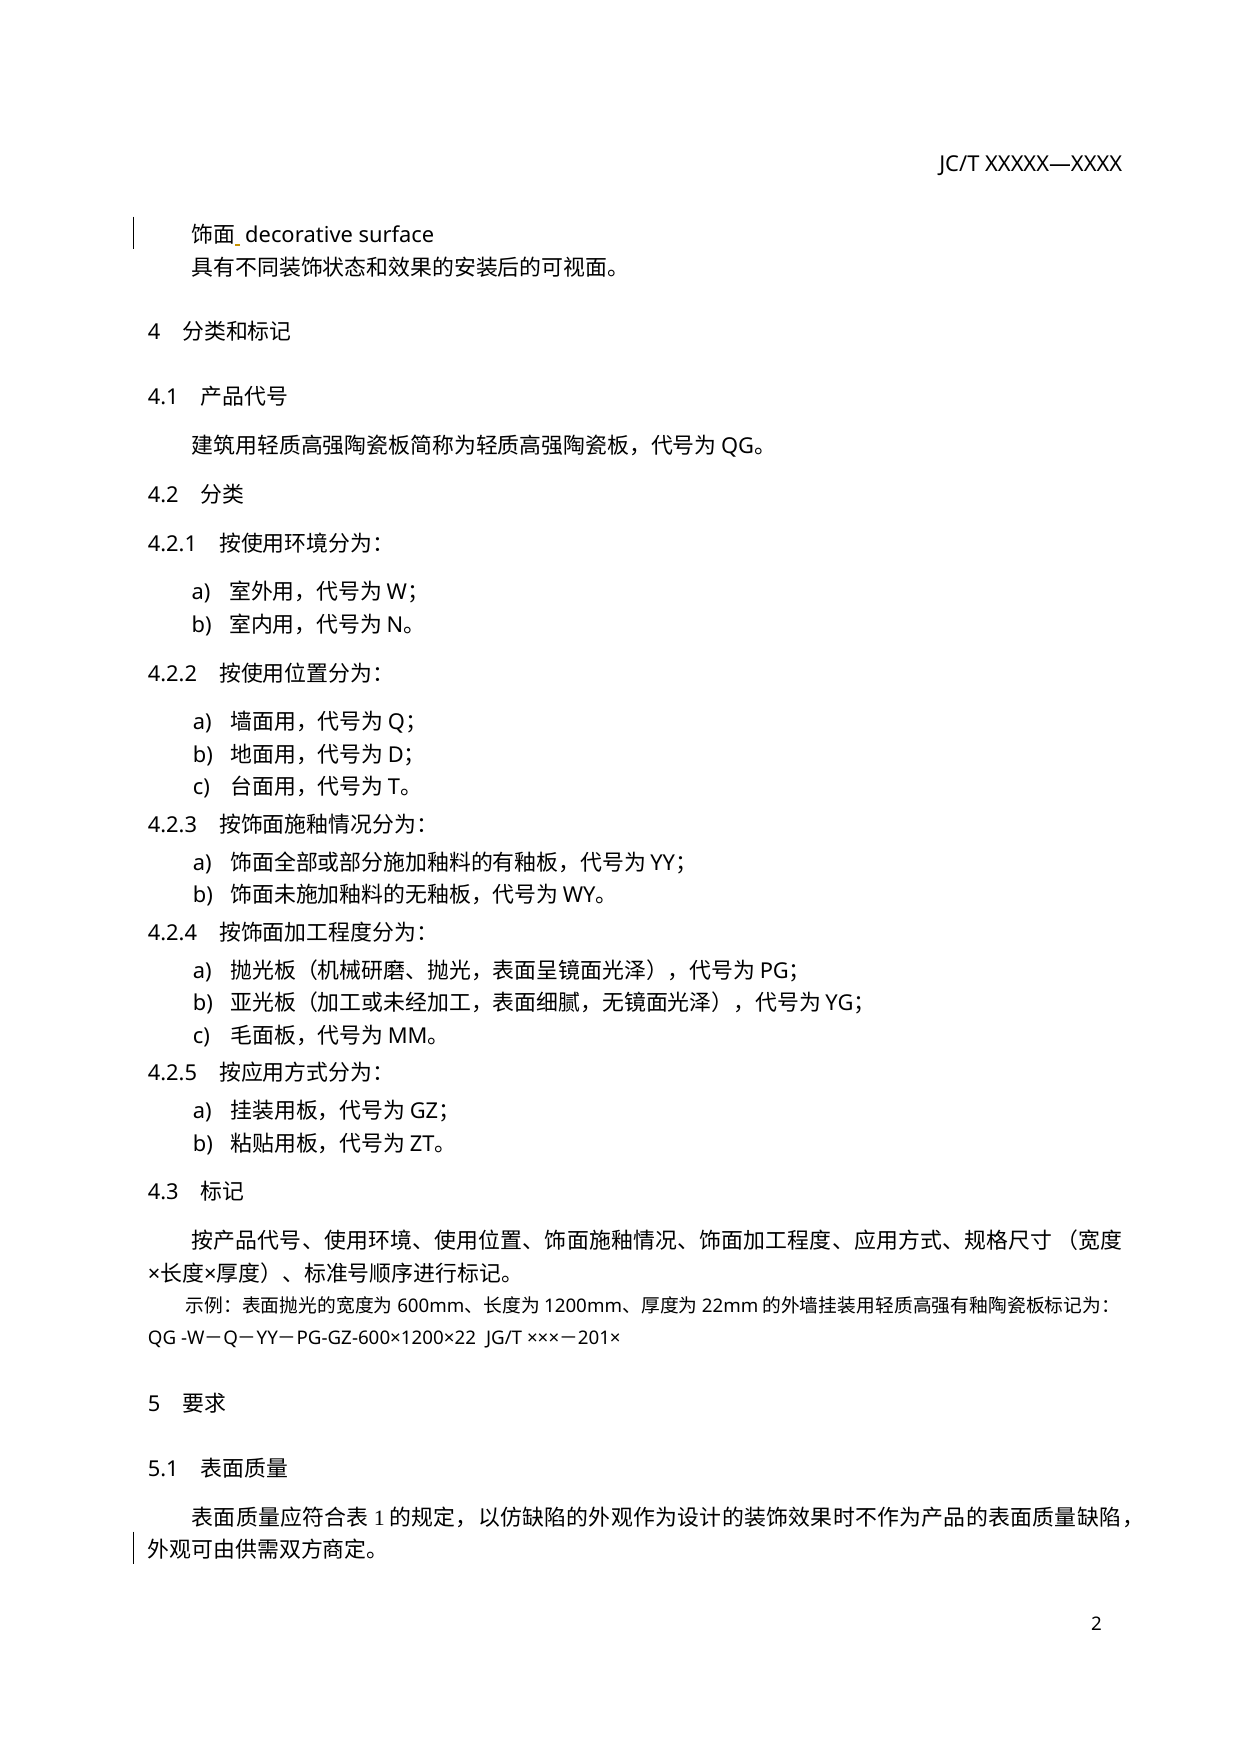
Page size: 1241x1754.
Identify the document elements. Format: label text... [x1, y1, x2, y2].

text 产品代号 [148, 379, 1122, 412]
text 表面抛光的宽度为600mm、长度为1200mm、厚度为22mm的外墙挂装用轻质高强有釉陶瓷板标记为：QG -W－Q－YY－PG-GZ-600×1200×22 JG/T ×××－201× [148, 1288, 1122, 1353]
list 室外用，代号为W； [191, 574, 1122, 607]
text 建筑用轻质高强陶瓷板简称为轻质高强陶瓷板，代号为QG。 [148, 428, 1122, 460]
text 按产品代号、使用环境、使用位置、饰面施釉情况、饰面加工程度、应用方式、规格尺寸（宽度×长度×厚度）、标准号顺序进行标记。 [148, 1223, 1122, 1288]
text 分类和标记 [148, 314, 1122, 347]
text 表面质量 [148, 1450, 1122, 1483]
text 按使用环境分为： [148, 525, 1122, 558]
text 按饰面加工程度分为： [148, 915, 1122, 947]
list 地面用，代号为D； [193, 737, 1122, 769]
list 毛面板，代号为MM。 [193, 1017, 1122, 1050]
text 按应用方式分为： [148, 1055, 1122, 1088]
text 按使用位置分为： [148, 655, 1122, 688]
list 台面用，代号为T。 [193, 769, 1122, 802]
text 分类 [148, 477, 1122, 509]
list 粘贴用板，代号为ZT。 [193, 1125, 1122, 1158]
text 标记 [148, 1174, 1122, 1207]
text 饰面 decorative surface [148, 217, 1122, 249]
list 抛光板（机械研磨、抛光，表面呈镜面光泽），代号为PG； [193, 952, 1122, 985]
list 饰面全部或部分施加釉料的有釉板，代号为YY； [193, 844, 1122, 877]
text 要求 [148, 1385, 1122, 1418]
text 按饰面施釉情况分为： [148, 807, 1122, 839]
text 表面质量应符合表1的规定，以仿缺陷的外观作为设计的装饰效果时不作为产品的表面质量缺陷，外观可由供需双方商定。 [148, 1499, 1122, 1564]
list 亚光板（加工或未经加工，表面细腻，无镜面光泽），代号为YG； [193, 985, 1122, 1017]
text 具有不同装饰状态和效果的安装后的可视面。 [148, 249, 1122, 282]
list 室内用，代号为N。 [191, 607, 1122, 639]
list 墙面用，代号为Q； [193, 704, 1122, 737]
list 挂装用板，代号为GZ； [193, 1093, 1122, 1125]
list 饰面未施加釉料的无釉板，代号为WY。 [193, 877, 1122, 909]
